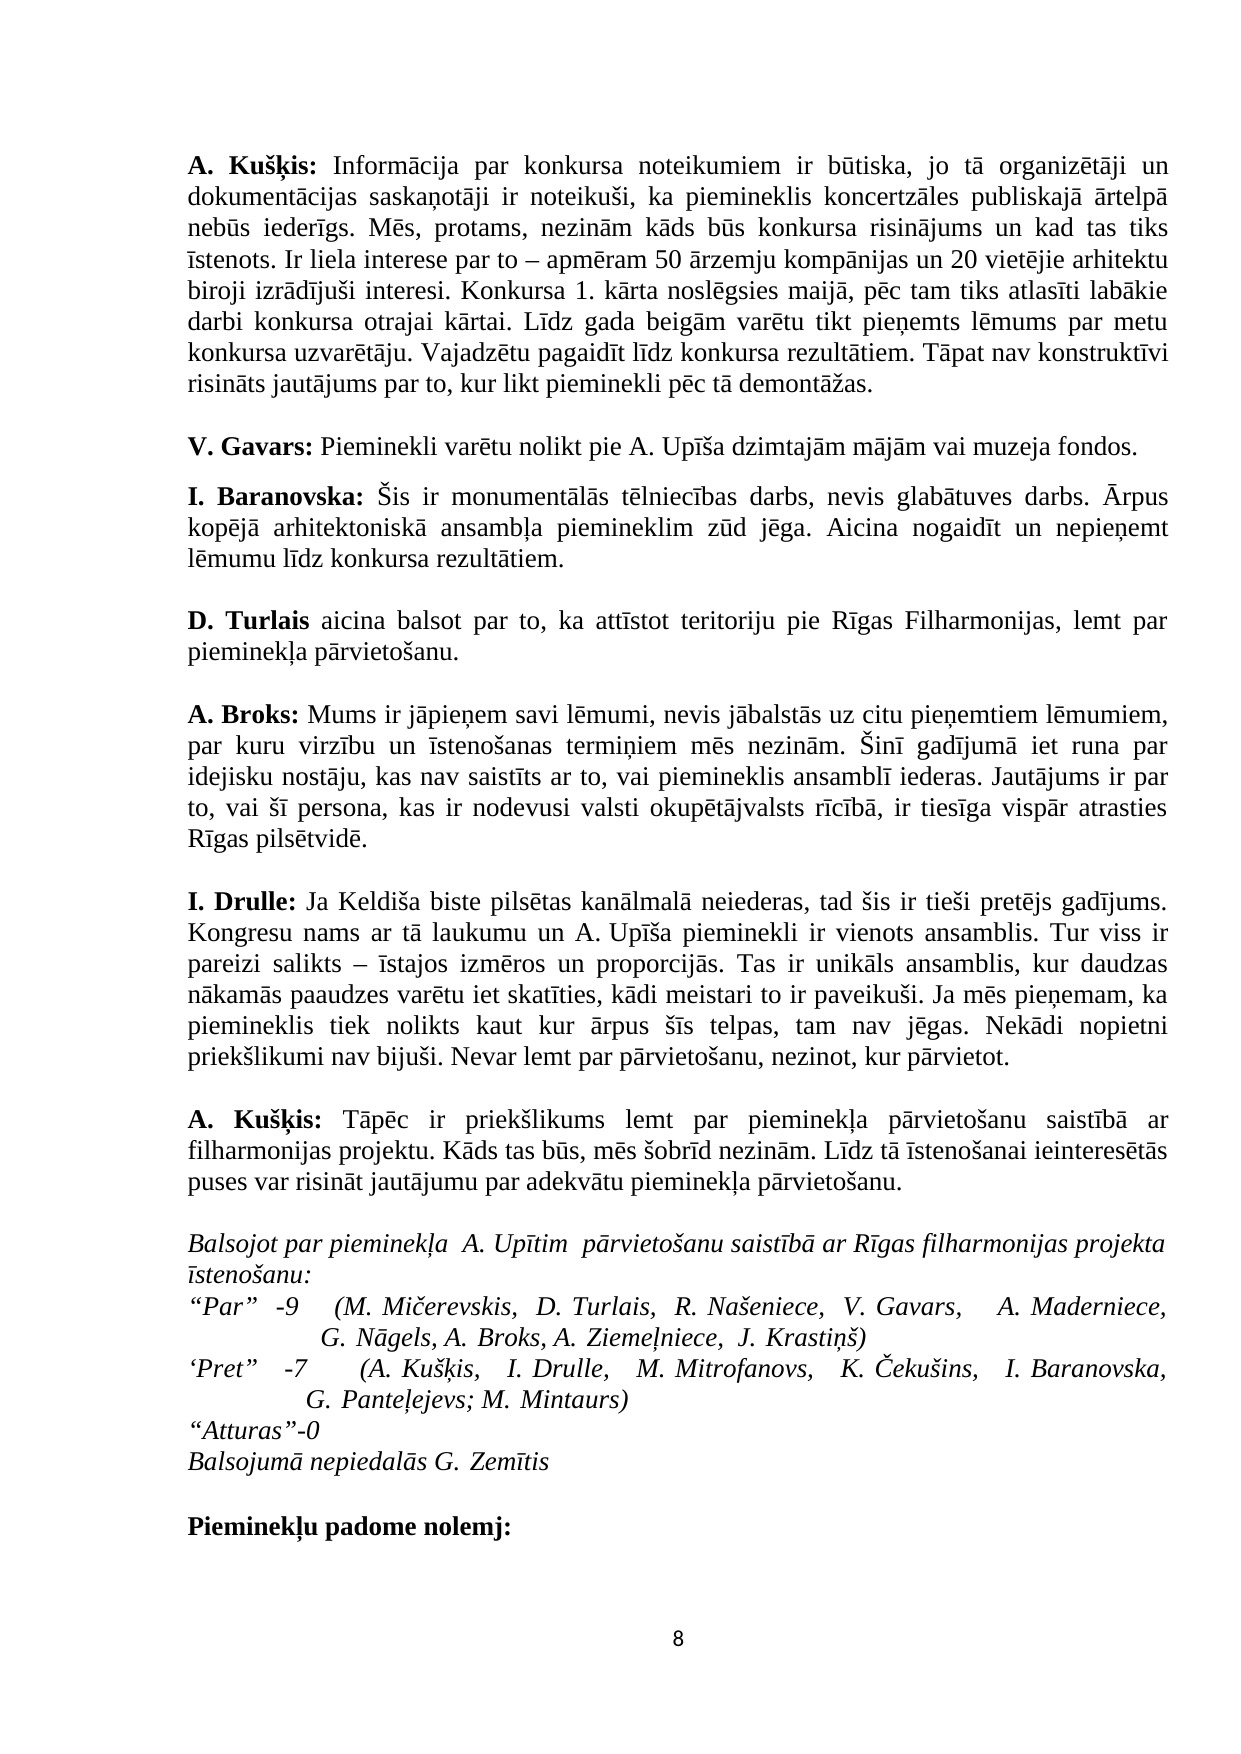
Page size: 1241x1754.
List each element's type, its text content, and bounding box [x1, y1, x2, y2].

text V. Gavars: Pieminekli varētu nolikt pie A. Upīša dzimtajām mājām vai muzeja fondos. [187, 429, 1169, 461]
text D. Turlais aicina balsot par to, ka attīstot teritoriju pie Rīgas Filharmonijas, lemt par pieminekļa pārvietošanu. [187, 604, 1169, 667]
text Balsojumā nepiedalās G. Zemītis [187, 1445, 1169, 1476]
text “Par” -9 (M. Mičerevskis, D. Turlais, R. Našeniece, V. Gavars, A. Maderniece, G. Nāgels, A. Broks, A. Ziemeļniece, J. Krastiņš) [187, 1289, 1169, 1352]
text Pieminekļu padome nolemj: [187, 1510, 1169, 1541]
text I. Drulle: Ja Keldiša biste pilsētas kanālmalā neiederas, tad šis ir tieši pretējs gadījums. Kongresu nams ar tā laukumu un A. Upīša pieminekli ir vienots ansamblis. Tur viss ir pareizi salikts – īstajos izmēros un proporcijās. Tas ir unikāls ansamblis, kur daudzas nākamās paaudzes varētu iet skatīties, kādi meistari to ir paveikuši. Ja mēs pieņemam, ka piemineklis tiek nolikts kaut kur ārpus šīs telpas, tam nav jēgas. Nekādi nopietni priekšlikumi nav bijuši. Nevar lemt par pārvietošanu, nezinot, kur pārvietot. [187, 885, 1169, 1072]
text A. Broks: Mums ir jāpieņem savi lēmumi, nevis jābalstās uz citu pieņemtiem lēmumiem, par kuru virzību un īstenošanas termiņiem mēs nezinām. Šinī gadījumā iet runa par idejisku nostāju, kas nav saistīts ar to, vai piemineklis ansamblī iederas. Jautājums ir par to, vai šī persona, kas ir nodevusi valsti okupētājvalsts rīcībā, ir tiesīga vispār atrasties Rīgas pilsētvidē. [187, 698, 1169, 853]
text ‘Pret” -7 (A. Kušķis, I. Drulle, M. Mitrofanovs, K. Čekušins, I. Baranovska, G. Panteļejevs; M. Mintaurs) [187, 1352, 1169, 1414]
text A. Kušķis: Tāpēc ir priekšlikums lemt par pieminekļa pārvietošanu saistībā ar filharmonijas projektu. Kāds tas būs, mēs šobrīd nezinām. Līdz tā īstenošanai ieinteresētās puses var risināt jautājumu par adekvātu pieminekļa pārvietošanu. [187, 1103, 1169, 1196]
text A. Kušķis: Informācija par konkursa noteikumiem ir būtiska, jo tā organizētāji un dokumentācijas saskaņotāji ir noteikuši, ka piemineklis koncertzāles publiskajā ārtelpā nebūs iederīgs. Mēs, protams, nezinām kāds būs konkursa risinājums un kad tas tiks īstenots. Ir liela interese par to – apmēram 50 ārzemju kompānijas un 20 vietējie arhitektu biroji izrādījuši interesi. Konkursa 1. kārta noslēgsies maijā, pēc tam tiks atlasīti labākie darbi konkursa otrajai kārtai. Līdz gada beigām varētu tikt pieņemts lēmums par metu konkursa uzvarētāju. Vajadzētu pagaidīt līdz konkursa rezultātiem. Tāpat nav konstruktīvi risināts jautājums par to, kur likt pieminekli pēc tā demontāžas. [187, 149, 1169, 398]
text Balsojot par pieminekļa A. Upītim pārvietošanu saistībā ar Rīgas filharmonijas projekta īstenošanu: [187, 1227, 1169, 1289]
text I. Baranovska: Šis ir monumentālās tēlniecības darbs, nevis glabātuves darbs. Ārpus kopējā arhitektoniskā ansambļa piemineklim zūd jēga. Aicina nogaidīt un nepieņemt lēmumu līdz konkursa rezultātiem. [187, 480, 1169, 573]
text “Atturas”-0 [187, 1414, 1169, 1445]
